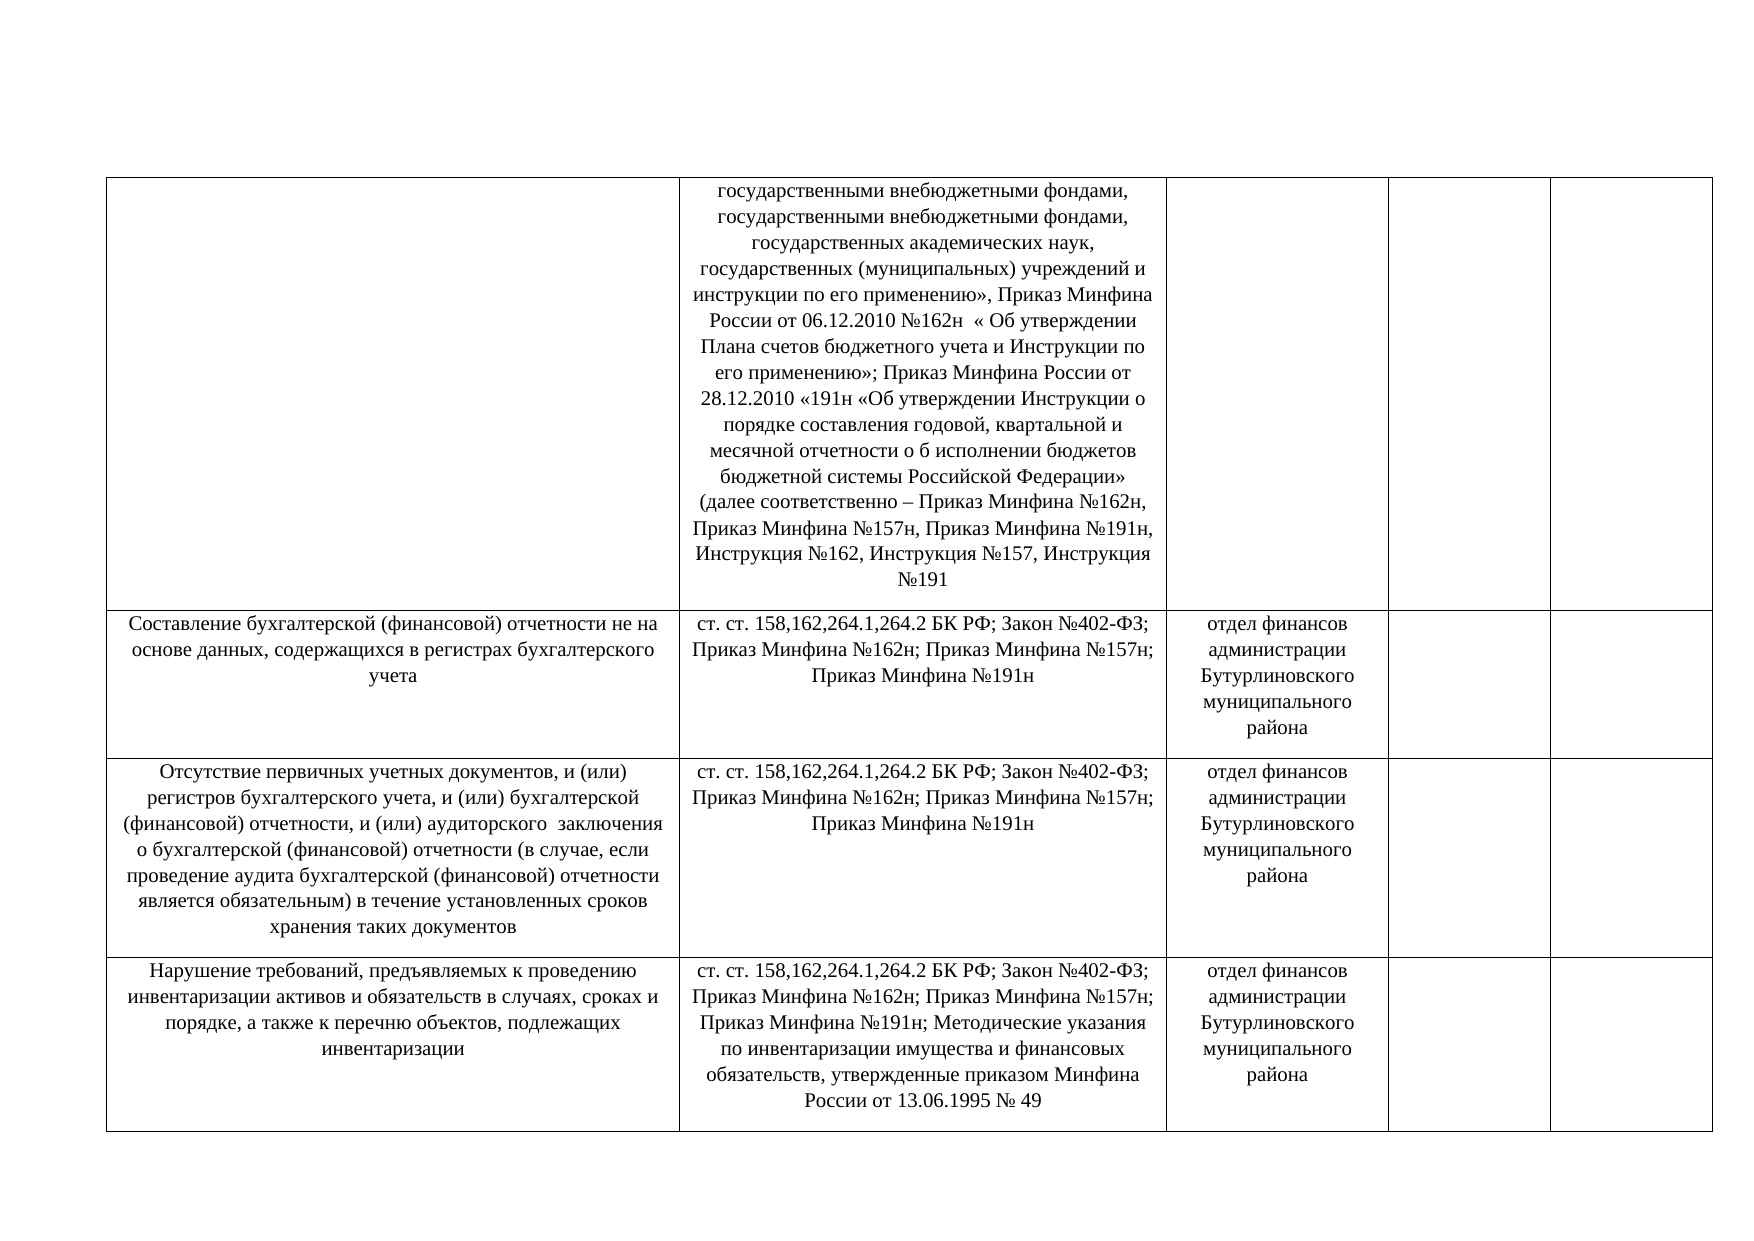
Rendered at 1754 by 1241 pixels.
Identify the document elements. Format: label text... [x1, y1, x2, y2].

table_cell [1389, 611, 1550, 758]
table_cell [1389, 958, 1550, 1131]
table_cell Нарушение требований, предъявляемых к проведению инвентаризации активов и обязательств в случаях, сроках и порядке, а также к перечню объектов, подлежащих инвентаризации [107, 958, 679, 1131]
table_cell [680, 178, 1166, 610]
table_cell ст. ст. 158,162,264.1,264.2 БК РФ; Закон №402-ФЗ; Приказ Минфина №162н; Приказ Минфина №157н; Приказ Минфина №191н [680, 611, 1166, 758]
table_cell ст. ст. 158,162,264.1,264.2 БК РФ; Закон №402-ФЗ; Приказ Минфина №162н; Приказ Минфина №157н; Приказ Минфина №191н [680, 759, 1166, 957]
table_cell [1389, 178, 1550, 610]
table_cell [1167, 178, 1388, 610]
table_cell [1551, 958, 1712, 1131]
table_cell [1551, 178, 1712, 610]
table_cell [1167, 958, 1388, 1131]
table_cell [1551, 759, 1712, 957]
table_cell Отсутствие первичных учетных документов, и (или) регистров бухгалтерского учета, и (или) бухгалтерской (финансовой) отчетности, и (или) аудиторского заключения о бухгалтерской (финансовой) отчетности (в случае, если проведение аудита бухгалтерской (финансовой) отчетности является обязательным) в течение установленных сроков хранения таких документов [107, 759, 679, 957]
table_cell [1551, 611, 1712, 758]
table_cell отдел финансов администрации Бутурлиновского муниципального района [1167, 611, 1388, 758]
table_cell ст. ст. 158,162,264.1,264.2 БК РФ; Закон №402-ФЗ; Приказ Минфина №162н; Приказ Минфина №157н; Приказ Минфина №191н; Методические указания по инвентаризации имущества и финансовых обязательств, утвержденные приказом Минфина России от 13.06.1995 № 49 [680, 958, 1166, 1131]
table_cell Составление бухгалтерской (финансовой) отчетности не на основе данных, содержащихся в регистрах бухгалтерского учета [107, 611, 679, 758]
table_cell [107, 178, 679, 610]
table_cell отдел финансов администрации Бутурлиновского муниципального района [1167, 759, 1388, 957]
table_cell [1389, 759, 1550, 957]
